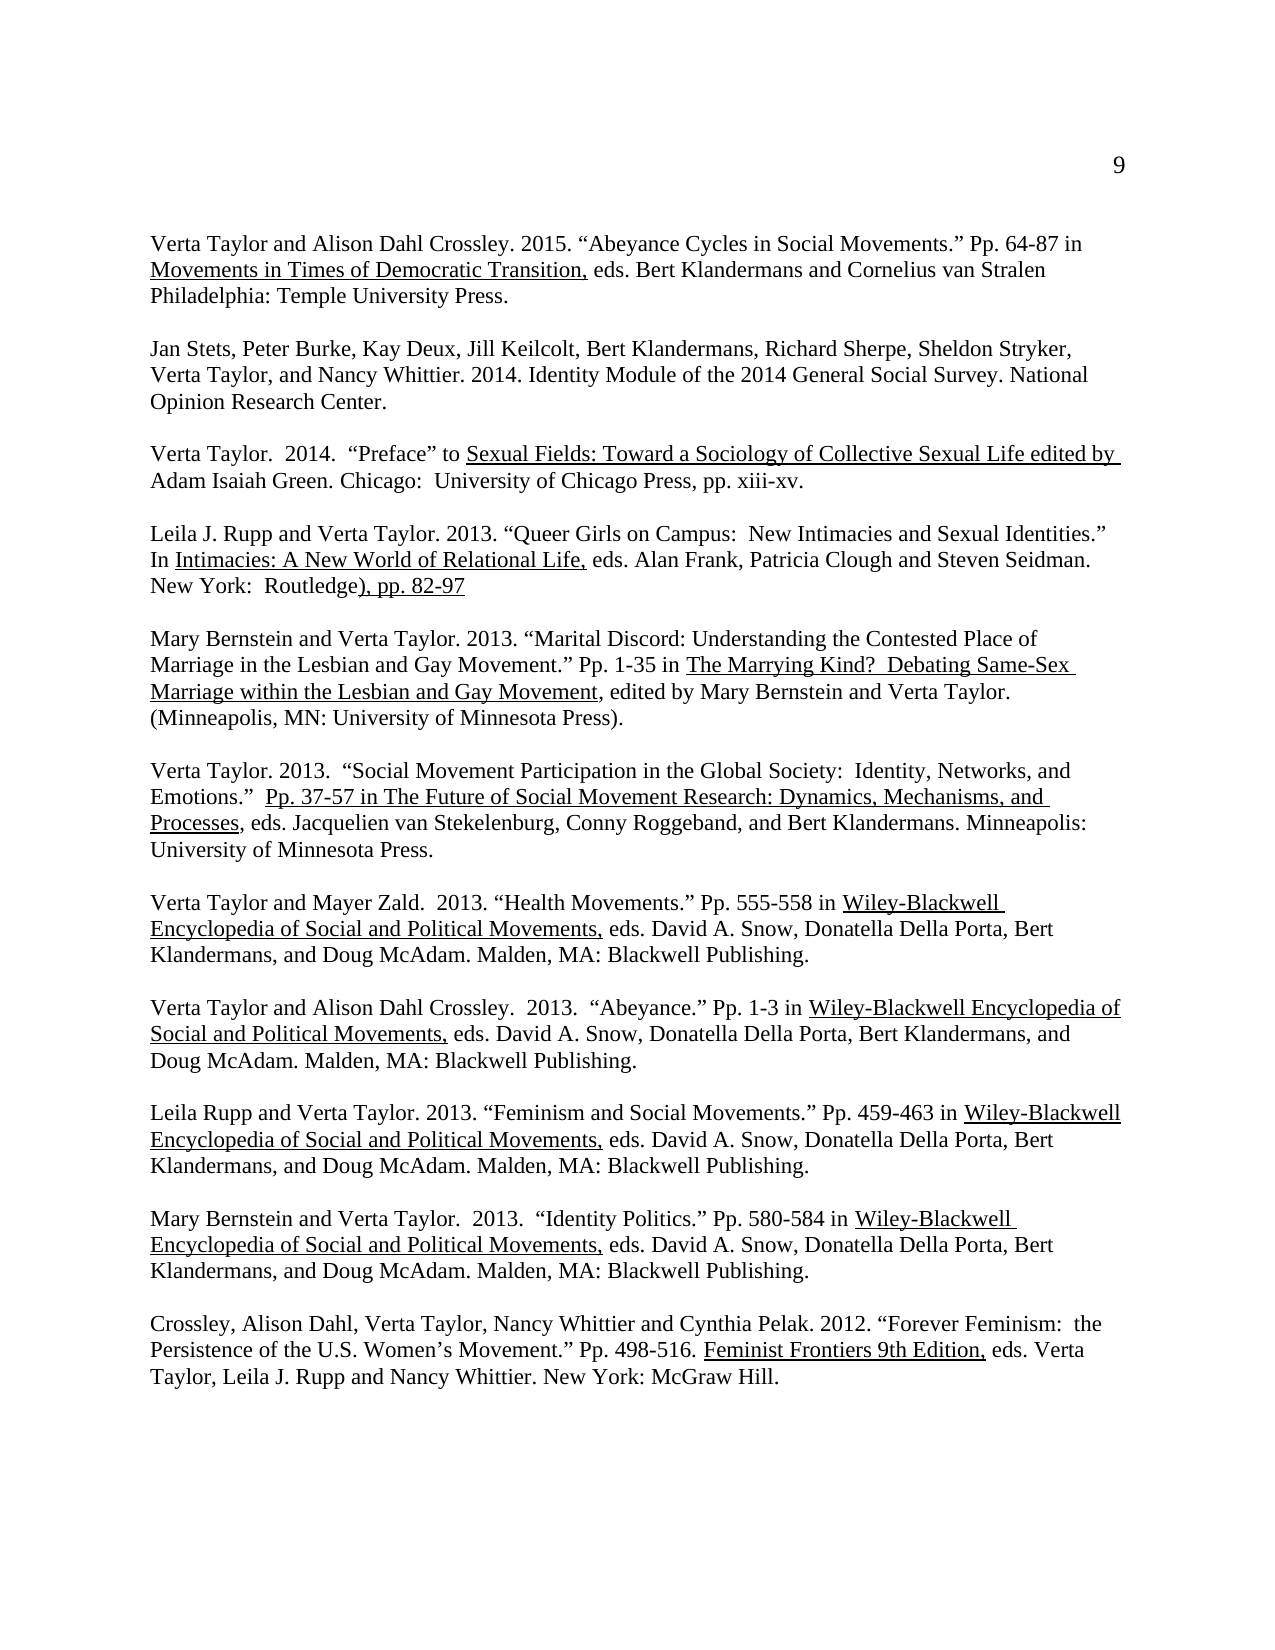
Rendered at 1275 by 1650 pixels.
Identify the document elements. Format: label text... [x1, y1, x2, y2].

text Crossley, Alison Dahl, Verta Taylor, Nancy Whittier and Cynthia Pelak. 2012. “Forever Feminism: the Persistence of the U.S. Women’s Movement.” Pp. 498-516. Feminist Frontiers 9th Edition, eds. Verta Taylor, Leila J. Rupp and Nancy Whittier. New York: McGraw Hill. [150, 1310, 1125, 1389]
text Mary Bernstein and Verta Taylor. 2013. “Identity Politics.” Pp. 580-584 in Wiley-Blackwell Encyclopedia of Social and Political Movements, eds. David A. Snow, Donatella Della Porta, Bert Klandermans, and Doug McAdam. Malden, MA: Blackwell Publishing. [150, 1205, 1125, 1284]
text Leila Rupp and Verta Taylor. 2013. “Feminism and Social Movements.” Pp. 459-463 in Wiley-Blackwell Encyclopedia of Social and Political Movements, eds. David A. Snow, Donatella Della Porta, Bert Klandermans, and Doug McAdam. Malden, MA: Blackwell Publishing. [150, 1099, 1125, 1178]
text Leila J. Rupp and Verta Taylor. 2013. “Queer Girls on Campus: New Intimacies and Sexual Identities.” In Intimacies: A New World of Relational Life, eds. Alan Frank, Patricia Clough and Steven Seidman. New York: Routledge), pp. 82-97 [150, 519, 1125, 599]
text Verta Taylor and Alison Dahl Crossley. 2015. “Abeyance Cycles in Social Movements.” Pp. 64-87 in Movements in Times of Democratic Transition, eds. Bert Klandermans and Cornelius van Stralen Philadelphia: Temple University Press. [150, 230, 1125, 309]
text Verta Taylor and Mayer Zald. 2013. “Health Movements.” Pp. 555-558 in Wiley-Blackwell Encyclopedia of Social and Political Movements, eds. David A. Snow, Donatella Della Porta, Bert Klandermans, and Doug McAdam. Malden, MA: Blackwell Publishing. [150, 888, 1125, 968]
text Verta Taylor. 2014. “Preface” to Sexual Fields: Toward a Sociology of Collective Sexual Life edited by Adam Isaiah Green. Chicago: University of Chicago Press, pp. xiii-xv. [150, 441, 1125, 493]
text Mary Bernstein and Verta Taylor. 2013. “Marital Discord: Understanding the Contested Place of Marriage in the Lesbian and Gay Movement.” Pp. 1-35 in The Marrying Kind? Debating Same-Sex Marriage within the Lesbian and Gay Movement, edited by Mary Bernstein and Verta Taylor. (Minneapolis, MN: University of Minnesota Press). [150, 625, 1125, 730]
text Jan Stets, Peter Burke, Kay Deux, Jill Keilcolt, Bert Klandermans, Richard Sherpe, Sheldon Stryker, Verta Taylor, and Nancy Whittier. 2014. Identity Module of the 2014 General Social Survey. National Opinion Research Center. [150, 335, 1125, 414]
text Verta Taylor and Alison Dahl Crossley. 2013. “Abeyance.” Pp. 1-3 in Wiley-Blackwell Encyclopedia of Social and Political Movements, eds. David A. Snow, Donatella Della Porta, Bert Klandermans, and Doug McAdam. Malden, MA: Blackwell Publishing. [150, 994, 1125, 1073]
text Verta Taylor. 2013. “Social Movement Participation in the Global Society: Identity, Networks, and Emotions.” Pp. 37-57 in The Future of Social Movement Research: Dynamics, Mechanisms, and Processes, eds. Jacquelien van Stekelenburg, Conny Roggeband, and Bert Klandermans. Minneapolis: University of Minnesota Press. [150, 757, 1125, 862]
